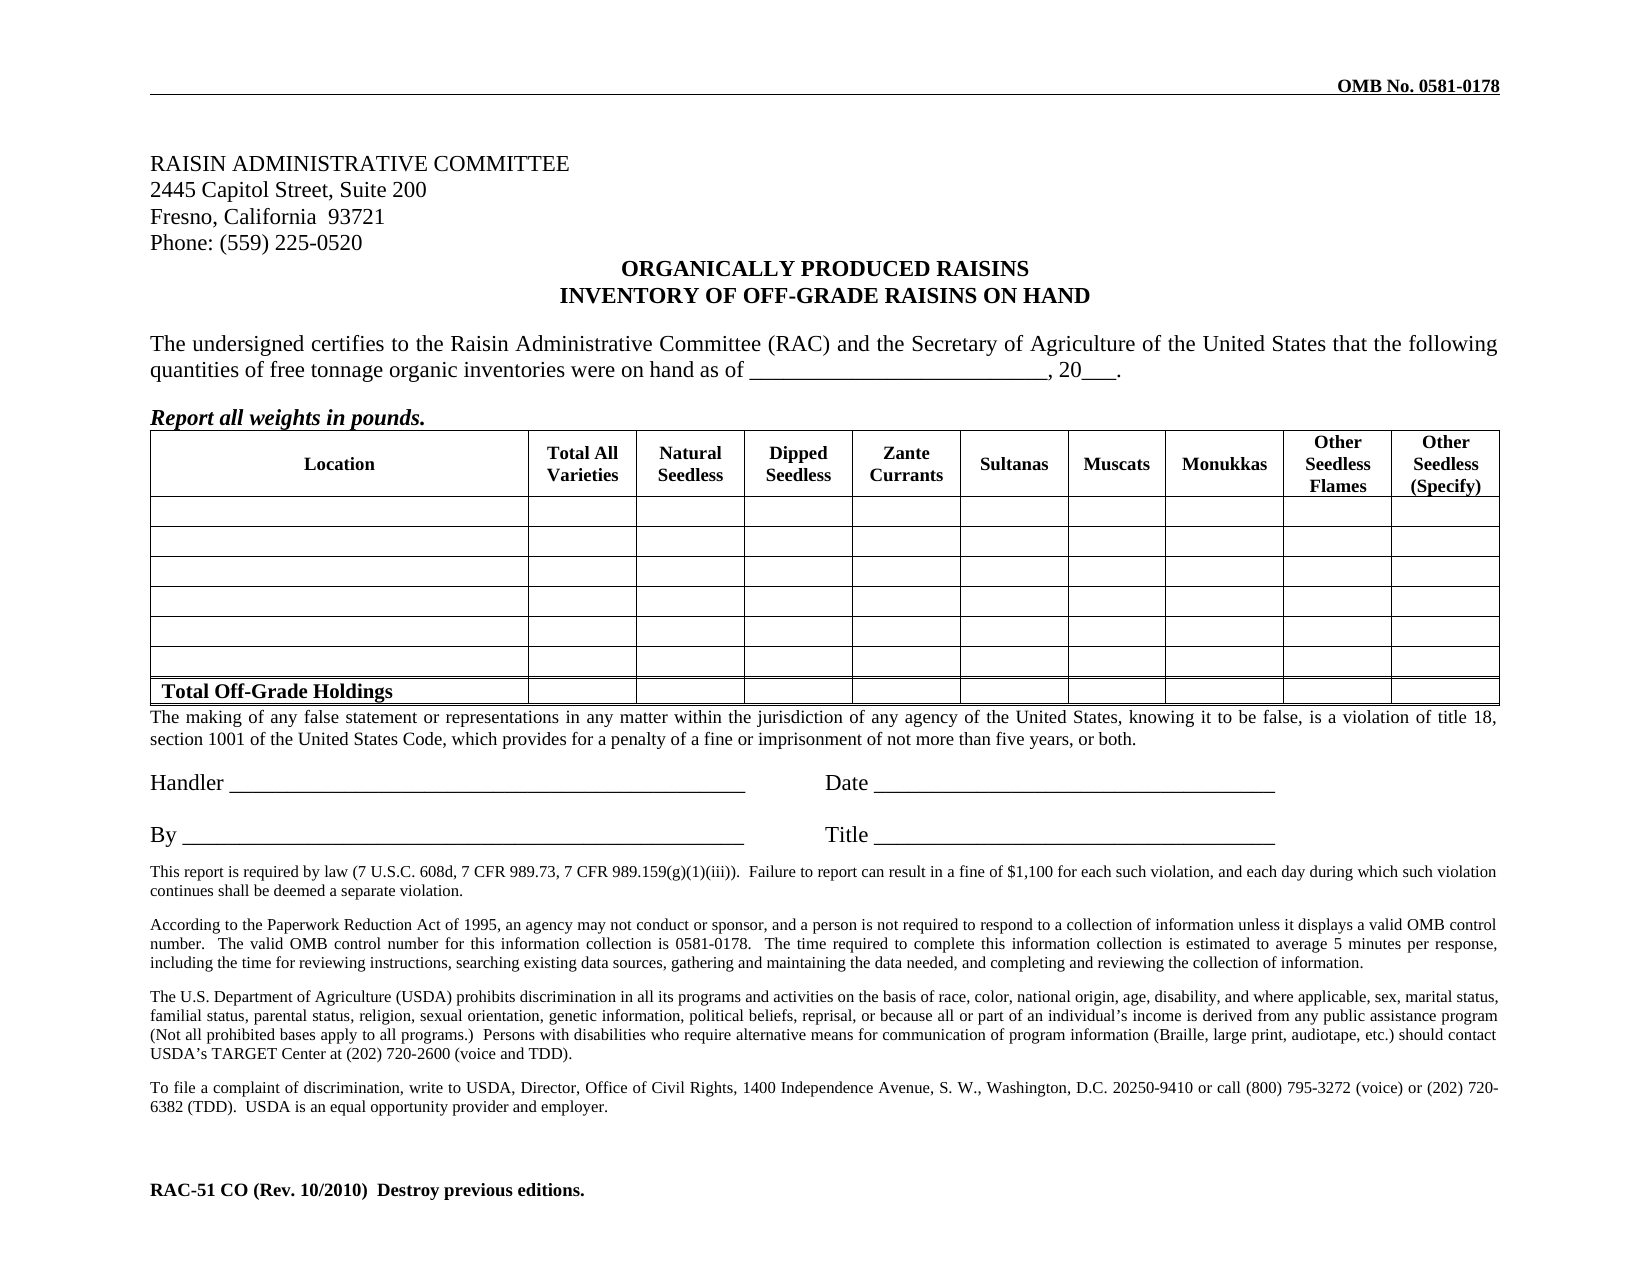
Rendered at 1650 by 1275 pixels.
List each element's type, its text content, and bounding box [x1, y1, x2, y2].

table_cell [1284, 587, 1391, 616]
text Phone: (559) 225-0520 [150, 229, 1500, 255]
table_header Muscats [1069, 431, 1165, 496]
table_cell [853, 587, 960, 616]
table_cell [1166, 497, 1283, 526]
table_cell [1392, 557, 1499, 586]
table_cell [529, 497, 636, 526]
table_cell [1392, 527, 1499, 556]
table_cell [151, 617, 528, 646]
table_cell [745, 527, 852, 556]
table_cell [1284, 557, 1391, 586]
table_cell [1069, 647, 1165, 676]
table_cell [529, 557, 636, 586]
table_cell [745, 617, 852, 646]
table_cell [1392, 679, 1499, 703]
text 2445 Capitol Street, Suite 200 [150, 176, 1500, 203]
table_cell Total Off-Grade Holdings [151, 679, 528, 703]
table_cell [151, 557, 528, 586]
table_cell [1166, 587, 1283, 616]
text RAISIN ADMINISTRATIVE COMMITTEE [150, 150, 1500, 176]
table_header Sultanas [961, 431, 1068, 496]
table_cell [637, 527, 744, 556]
table_cell [151, 527, 528, 556]
table_cell [637, 617, 744, 646]
table_cell [1284, 497, 1391, 526]
table_cell [637, 497, 744, 526]
table_cell [853, 679, 960, 703]
table_header Other Seedless (Specify) [1392, 431, 1499, 496]
table_cell [961, 617, 1068, 646]
table_cell [1166, 527, 1283, 556]
table_cell [1166, 647, 1283, 676]
table_cell [1166, 557, 1283, 586]
table_header Total All Varieties [529, 431, 636, 496]
table_cell [745, 679, 852, 703]
table_cell [151, 587, 528, 616]
table_cell [853, 497, 960, 526]
table_cell [1166, 617, 1283, 646]
table_cell [1069, 497, 1165, 526]
table_cell [1284, 647, 1391, 676]
table_cell [853, 647, 960, 676]
text ORGANICALLY PRODUCED RAISINS [150, 255, 1500, 282]
table_cell [1392, 497, 1499, 526]
text INVENTORY OF OFF-GRADE RAISINS ON HAND [150, 282, 1500, 308]
text The making of any false statement or representations in any matter within the jurisdiction of any agency of the United States, knowing it to be false, is a violation of title 18, section 1001 of the United States Code, which provides for a penalty of a fine or imprisonment of not more than five years, or both. [150, 706, 1500, 749]
table_header Other Seedless Flames [1284, 431, 1391, 496]
table_cell [529, 527, 636, 556]
table_cell [637, 647, 744, 676]
table_cell [853, 527, 960, 556]
table_cell [1392, 647, 1499, 676]
table_cell [1284, 527, 1391, 556]
table_cell [1069, 557, 1165, 586]
table_cell [637, 557, 744, 586]
table_cell [1069, 587, 1165, 616]
text Report all weights in pounds. [150, 404, 1500, 430]
table_header Dipped Seedless [745, 431, 852, 496]
table_cell [745, 557, 852, 586]
table_cell [961, 647, 1068, 676]
table_cell [1284, 617, 1391, 646]
table_cell [853, 617, 960, 646]
table_cell [1069, 527, 1165, 556]
table_cell [961, 497, 1068, 526]
table_cell [745, 647, 852, 676]
table_cell [637, 587, 744, 616]
table_cell [1392, 587, 1499, 616]
table_cell [529, 587, 636, 616]
table_cell [1069, 679, 1165, 703]
table_header Natural Seedless [637, 431, 744, 496]
table_cell [1166, 679, 1283, 703]
table_cell [1284, 679, 1391, 703]
table_cell [529, 617, 636, 646]
text The undersigned certifies to the Raisin Administrative Committee (RAC) and the Secretary of Agriculture of the United States that the following quantities of free tonnage organic inventories were on hand as of __________________________, 20___. [150, 330, 1500, 382]
text This report is required by law (7 U.S.C. 608d, 7 CFR 989.73, 7 CFR 989.159(g)(1)(iii)). Failure to report can result in a fine of $1,100 for each such violation, and each day during which such violation continues shall be deemed a separate violation. [150, 862, 1500, 900]
table_header Monukkas [1166, 431, 1283, 496]
table_cell [961, 587, 1068, 616]
table_cell [151, 497, 528, 526]
table_cell [961, 557, 1068, 586]
table_header Zante Currants [853, 431, 960, 496]
text According to the Paperwork Reduction Act of 1995, an agency may not conduct or sponsor, and a person is not required to respond to a collection of information unless it displays a valid OMB control number. The valid OMB control number for this information collection is 0581-0178. The time required to complete this information collection is estimated to average 5 minutes per response, including the time for reviewing instructions, searching existing data sources, gathering and maintaining the data needed, and completing and reviewing the collection of information. [150, 915, 1500, 972]
table_cell [637, 679, 744, 703]
text Fresno, California 93721 [150, 203, 1500, 229]
text By _________________________________________________ Title ___________________________________ [150, 821, 1500, 848]
table_cell [853, 557, 960, 586]
table_cell [961, 527, 1068, 556]
table_cell [961, 679, 1068, 703]
table_cell [529, 647, 636, 676]
table_cell [529, 679, 636, 703]
text Handler _____________________________________________ Date ___________________________________ [150, 769, 1500, 795]
table_cell [1069, 617, 1165, 646]
table_cell [745, 587, 852, 616]
table_header Location [151, 431, 528, 496]
text The U.S. Department of Agriculture (USDA) prohibits discrimination in all its programs and activities on the basis of race, color, national origin, age, disability, and where applicable, sex, marital status, familial status, parental status, religion, sexual orientation, genetic information, political beliefs, reprisal, or because all or part of an individual’s income is derived from any public assistance program (Not all prohibited bases apply to all programs.) Persons with disabilities who require alternative means for communication of program information (Braille, large print, audiotape, etc.) should contact USDA’s TARGET Center at (202) 720-2600 (voice and TDD). [150, 987, 1500, 1063]
table_cell [745, 497, 852, 526]
text To file a complaint of discrimination, write to USDA, Director, Office of Civil Rights, 1400 Independence Avenue, S. W., Washington, D.C. 20250-9410 or call (800) 795-3272 (voice) or (202) 720-6382 (TDD). USDA is an equal opportunity provider and employer. [150, 1078, 1500, 1116]
table_cell [1392, 617, 1499, 646]
table_cell [151, 647, 528, 676]
